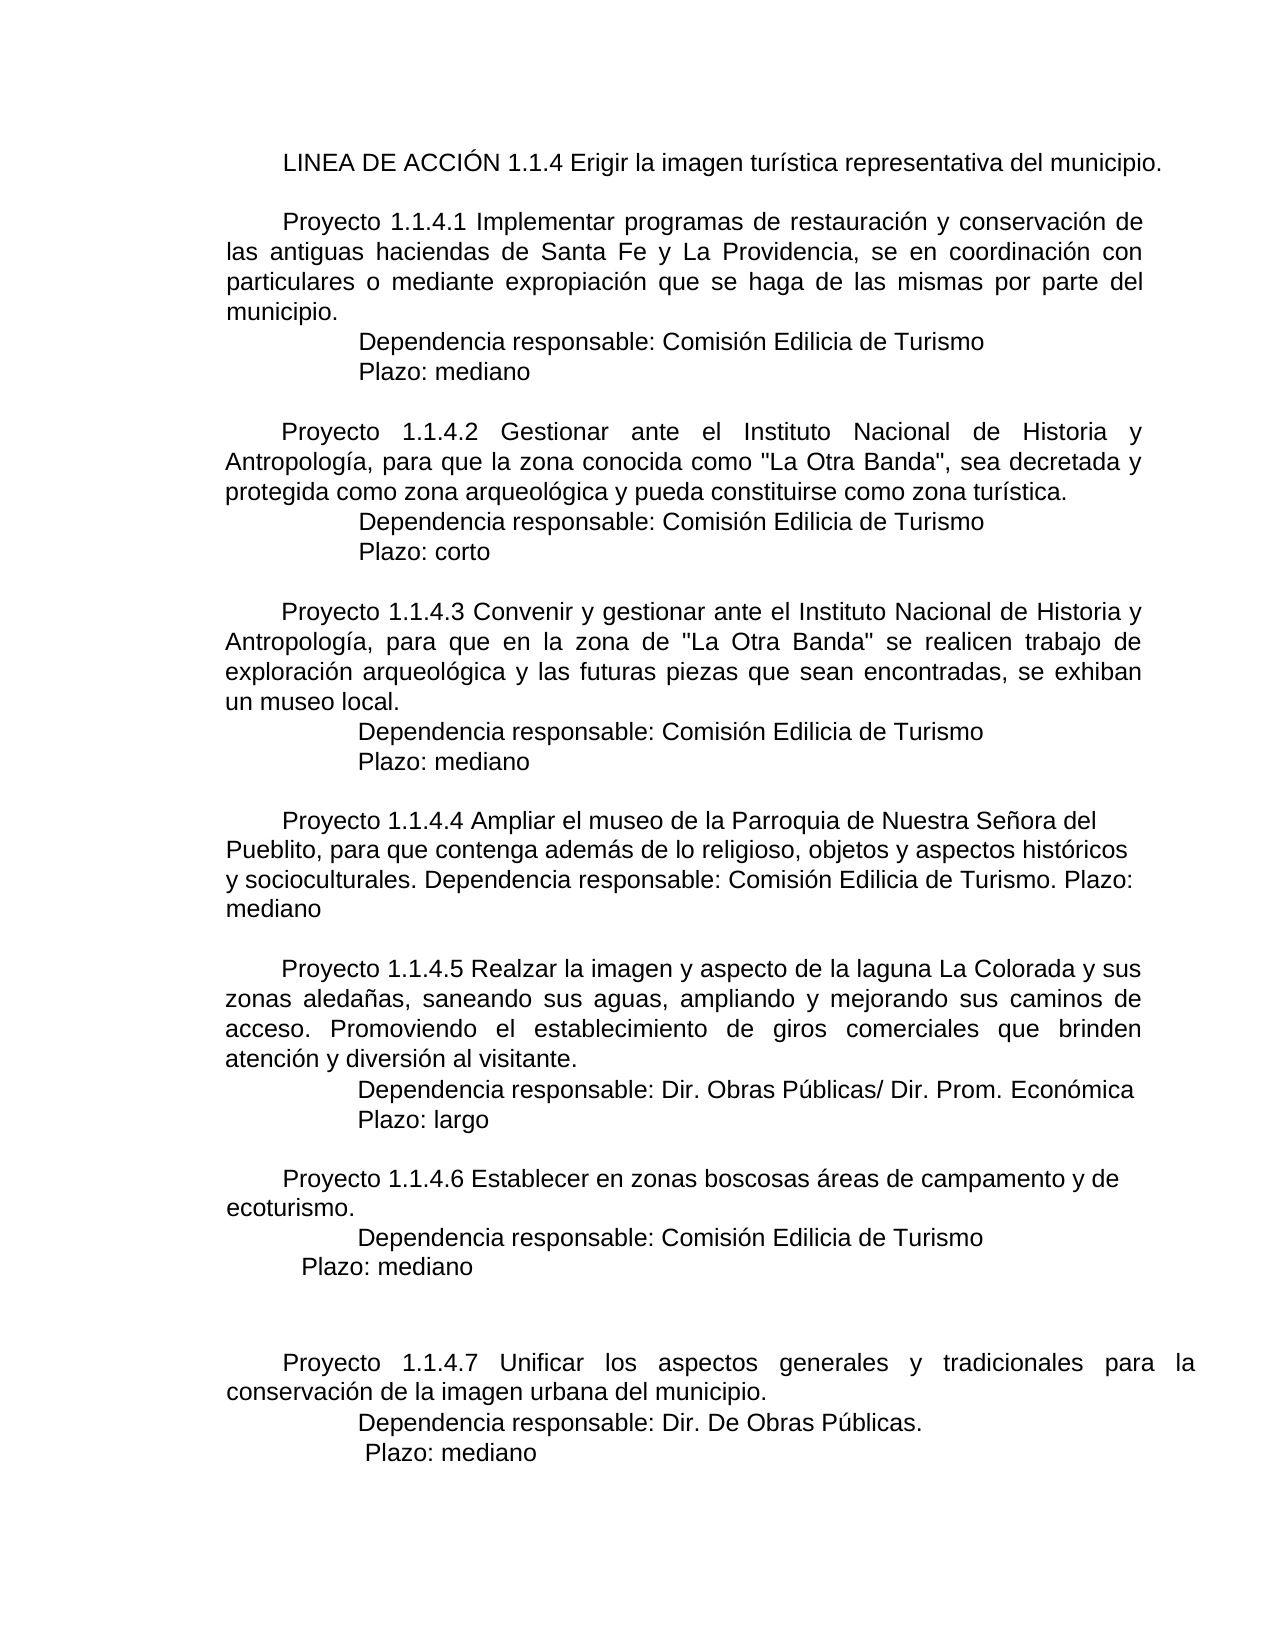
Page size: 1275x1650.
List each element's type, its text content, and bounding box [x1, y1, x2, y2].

text Proyecto 1.1.4.2 Gestionar ante el Instituto Nacional de Historia y Antropología, para que la zona conocida como "", sea decretada y protegida como zona arqueológica y pueda constituirse como zona turística. [225, 416, 1143, 506]
text Plazo: corto [302, 536, 1200, 566]
text LINEA DE ACCIÓN 1.1.4 Erigir la imagen turística representativa del municipio. [226, 148, 1200, 176]
text Dependencia responsable: Comisión Edilicia de Turismo [302, 506, 1200, 536]
text Dependencia responsable: Comisión Edilicia de Turismo [301, 716, 1200, 746]
text Plazo: mediano [301, 746, 1200, 776]
text Dependencia responsable: Dir. Obras Públicas/ Dir. Prom. Económica [301, 1075, 1200, 1104]
text Dependencia responsable: Comisión Edilicia de Turismo 63 Plazo: mediano [301, 1222, 1200, 1281]
text Plazo: mediano [302, 356, 1200, 386]
text Plazo: mediano [301, 1438, 1012, 1467]
text Proyecto 1.1.4.5 Realzar la imagen y aspecto de la laguna y sus zonas aledañas, saneando sus aguas, ampliando y mejorando sus caminos de acceso. Promoviendo el establecimiento de giros comerciales que brinden atención y diversión al visitante. [225, 954, 1143, 1074]
text Dependencia responsable: Comisión Edilicia de Turismo [302, 326, 1200, 356]
text Proyecto 1.1.4.3 Convenir y gestionar ante el Instituto Nacional de Historia y Antropología, para que en la zona de "" se realicen trabajo de exploración arqueológica y las futuras piezas que sean encontradas, se exhiban un museo local. [225, 596, 1144, 716]
text Proyecto 1.1.4.7 Unificar los aspectos generales y tradicionales para la conservación de la imagen urbana del municipio. [226, 1347, 1197, 1406]
text Plazo: largo [301, 1105, 1200, 1133]
text Dependencia responsable: Dir. De Obras Públicas. [301, 1408, 1012, 1437]
text Proyecto 1.1.4.4 Ampliar el museo de de Nuestra Señora del Pueblito, para que contenga además de lo religioso, objetos y aspectos históricos y socioculturales. Dependencia responsable: Comisión Edilicia de Turismo. Plazo: mediano [226, 806, 1148, 924]
text Proyecto 1.1.4.1 Implementar programas de restauración y conservación de las antiguas haciendas de Santa Fe y , se en coordinación con particulares o mediante expropiación que se haga de las mismas por parte del municipio. [226, 206, 1144, 326]
text Proyecto 1.1.4.6 Establecer en zonas boscosas áreas de campamento y de ecoturismo. [226, 1163, 1200, 1222]
